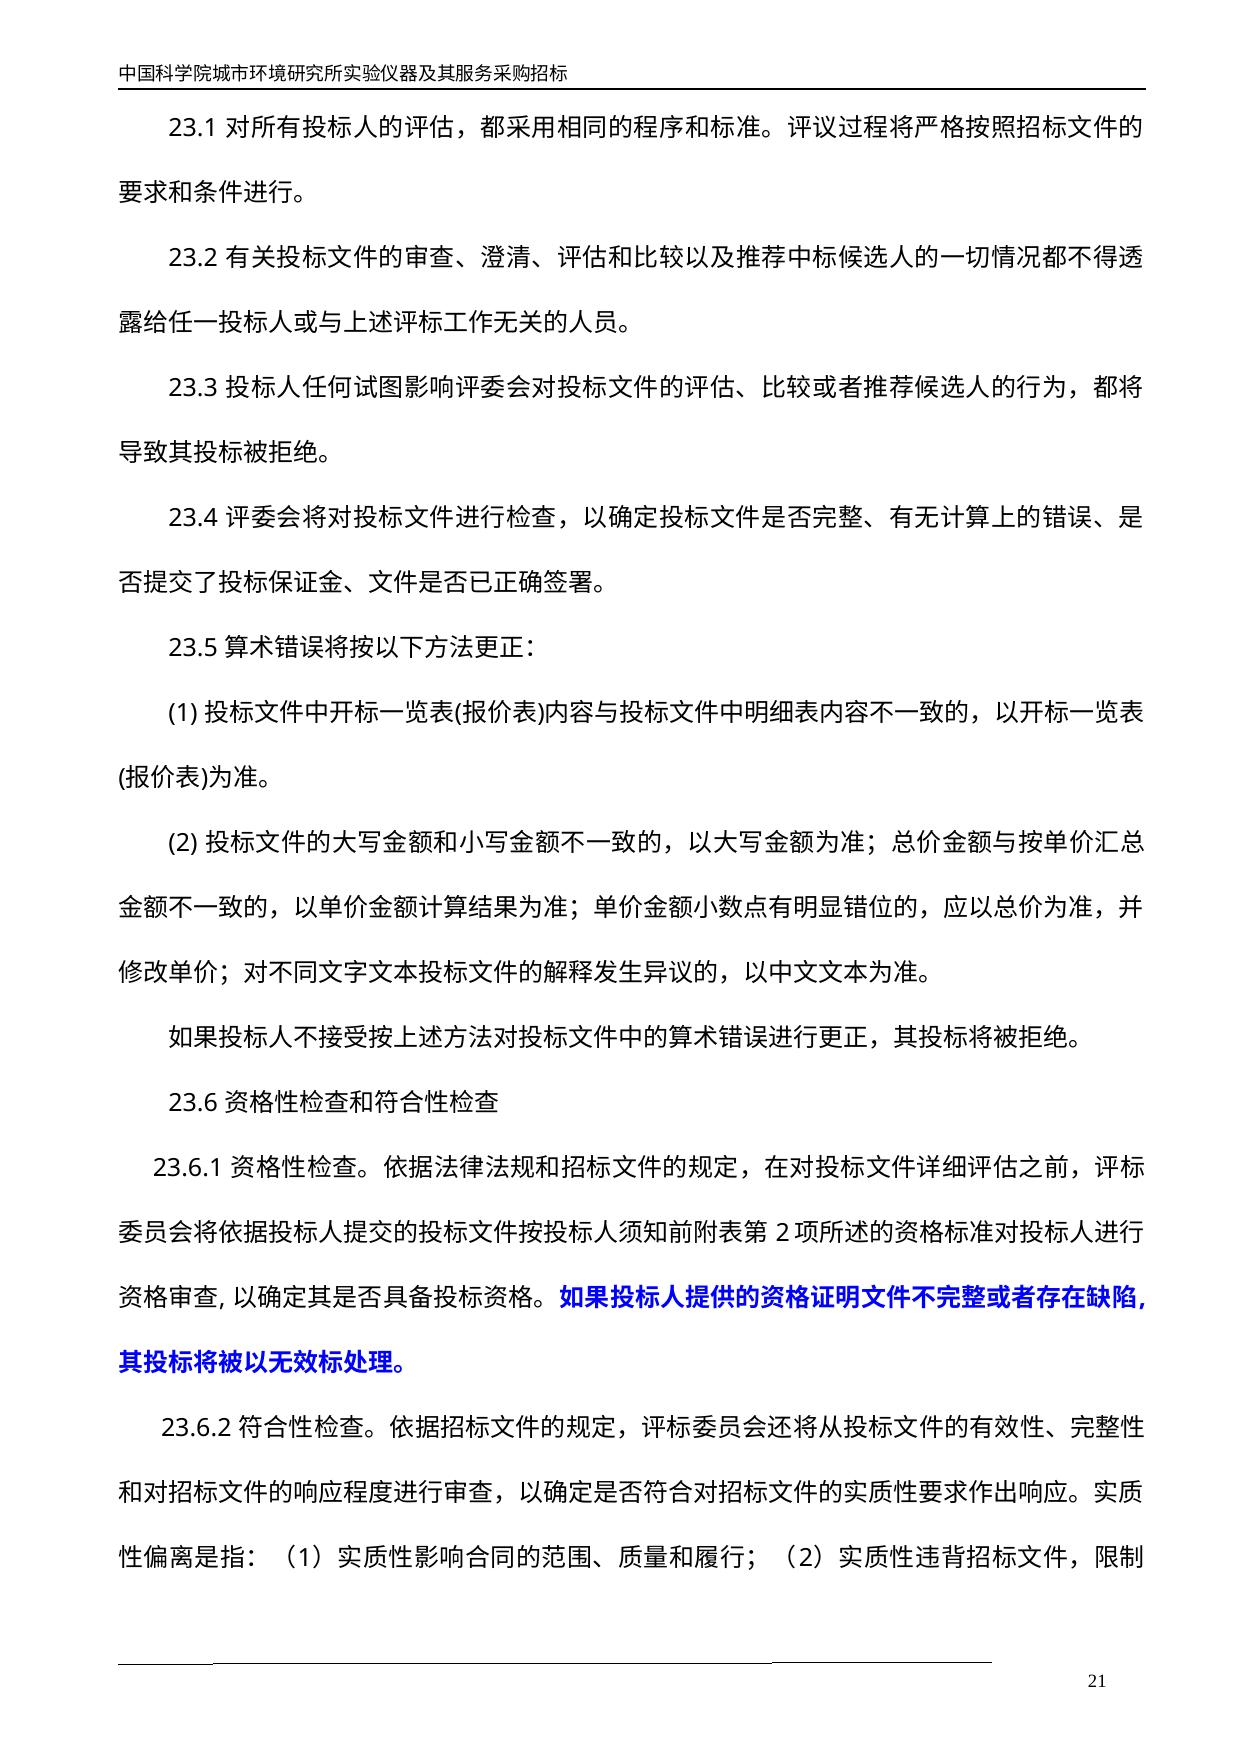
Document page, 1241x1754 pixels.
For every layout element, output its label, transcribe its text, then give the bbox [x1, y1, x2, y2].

text 23.6.1 资格性检查。依据法律法规和招标文件的规定，在对投标文件详细评估之前，评标委员会将依据投标人提交的投标文件按投标人须知前附表第2项所述的资格标准对投标人进行资格审查, 以确定其是否具备投标资格。如果投标人提供的资格证明文件不完整或者存在缺陷, 其投标将被以无效标处理。 [118, 1133, 1146, 1393]
text 23.5 算术错误将按以下方法更正： [118, 613, 1146, 678]
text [118, 1393, 1146, 1588]
text 如果投标人不接受按上述方法对投标文件中的算术错误进行更正，其投标将被拒绝。 [118, 1003, 1146, 1068]
text 23.4 评委会将对投标文件进行检查，以确定投标文件是否完整、有无计算上的错误、是否提交了投标保证金、文件是否已正确签署。 [118, 483, 1146, 613]
text 23.6 资格性检查和符合性检查 [118, 1068, 1146, 1133]
text 23.3 投标人任何试图影响评委会对投标文件的评估、比较或者推荐候选人的行为，都将导致其投标被拒绝。 [118, 353, 1146, 483]
text 23.2 有关投标文件的审查、澄清、评估和比较以及推荐中标候选人的一切情况都不得透露给任一投标人或与上述评标工作无关的人员。 [118, 223, 1146, 353]
text (1) 投标文件中开标一览表(报价表)内容与投标文件中明细表内容不一致的，以开标一览表(报价表)为准。 [118, 678, 1146, 808]
text (2) 投标文件的大写金额和小写金额不一致的，以大写金额为准；总价金额与按单价汇总金额不一致的，以单价金额计算结果为准；单价金额小数点有明显错位的，应以总价为准，并修改单价；对不同文字文本投标文件的解释发生异议的，以中文文本为准。 [118, 808, 1146, 1003]
text 23.1 对所有投标人的评估，都采用相同的程序和标准。评议过程将严格按照招标文件的要求和条件进行。 [118, 93, 1146, 223]
